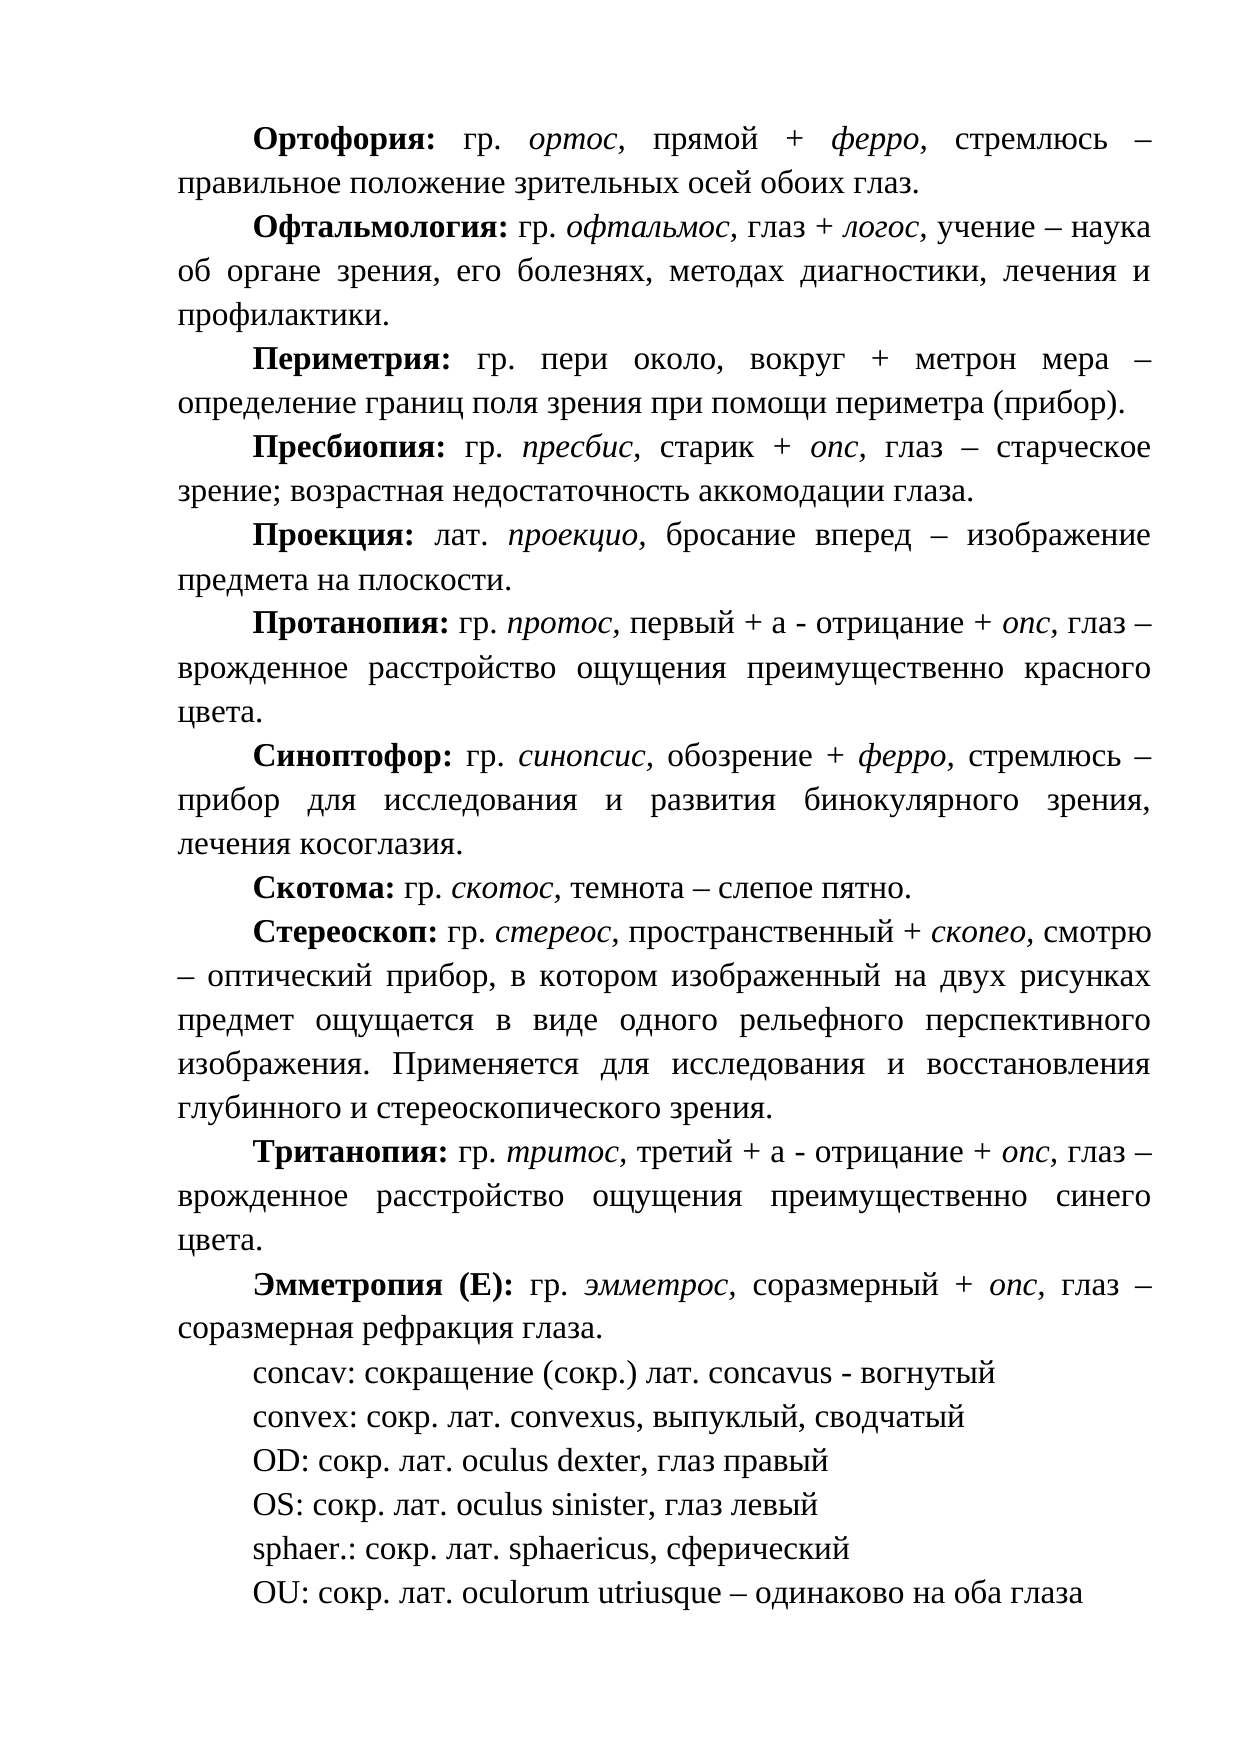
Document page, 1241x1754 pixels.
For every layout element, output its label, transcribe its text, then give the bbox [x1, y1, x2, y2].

text convex: сокр. лат. convexus, выпуклый, сводчатый [177, 1396, 1152, 1434]
text ОS: сокр. лат. oculus sinister, глаз левый [177, 1484, 1152, 1522]
text Пресбиопия: гр. пресбис, старик + опс, глаз – старческое зрение; возрастная недостаточность аккомодации глаза. [177, 427, 1152, 509]
text Синоптофор: гр. синопсис, обозрение + ферро, стремлюсь – прибор для исследования и развития бинокулярного зрения, лечения косоглазия. [177, 735, 1152, 861]
text Тританопия: гр. тритос, третий + а - отрицание + опс, глаз – врожденное расстройство ощущения преимущественно синего цвета. [177, 1132, 1152, 1258]
text Эмметропия (Е): гр. эмметрос, соразмерный + опс, глаз – соразмерная рефракция глаза. [177, 1264, 1152, 1346]
text concav: сокращение (сокр.) лат. сoncavus - вогнутый [177, 1352, 1152, 1390]
text sphaer.: сокр. лат. sphaericus, сферический [177, 1528, 1152, 1566]
text ОD: сокр. лат. oculus dexter, глаз правый [177, 1440, 1152, 1478]
text Скотома: гр. скотос, темнота – слепое пятно. [177, 867, 1152, 906]
text Офтальмология: гр. офтальмос, глаз + логос, учение – наука об органе зрения, его болезнях, методах диагностики, лечения и профилактики. [177, 206, 1152, 333]
text Стереоскоп: гр. стереос, пространственный + скопео, смотрю – оптический прибор, в котором изображенный на двух рисунках предмет ощущается в виде одного рельефного перспективного изображения. Применяется для исследования и восстановления глубинного и стереоскопического зрения. [177, 911, 1152, 1126]
text Протанопия: гр. протос, первый + а - отрицание + опс, глаз – врожденное расстройство ощущения преимущественно красного цвета. [177, 603, 1152, 729]
text Ортофория: гр. ортос, прямой + ферро, стремлюсь – правильное положение зрительных осей обоих глаз. [177, 118, 1152, 201]
text Периметрия: гр. пери около, вокруг + метрон мера – определение границ поля зрения при помощи периметра (прибор). [177, 338, 1152, 421]
text OU: сокр. лат. oculorum utriusque – одинаково на оба глаза [177, 1572, 1152, 1611]
text Проекция: лат. проекцио, бросание вперед – изображение предмета на плоскости. [177, 515, 1152, 597]
